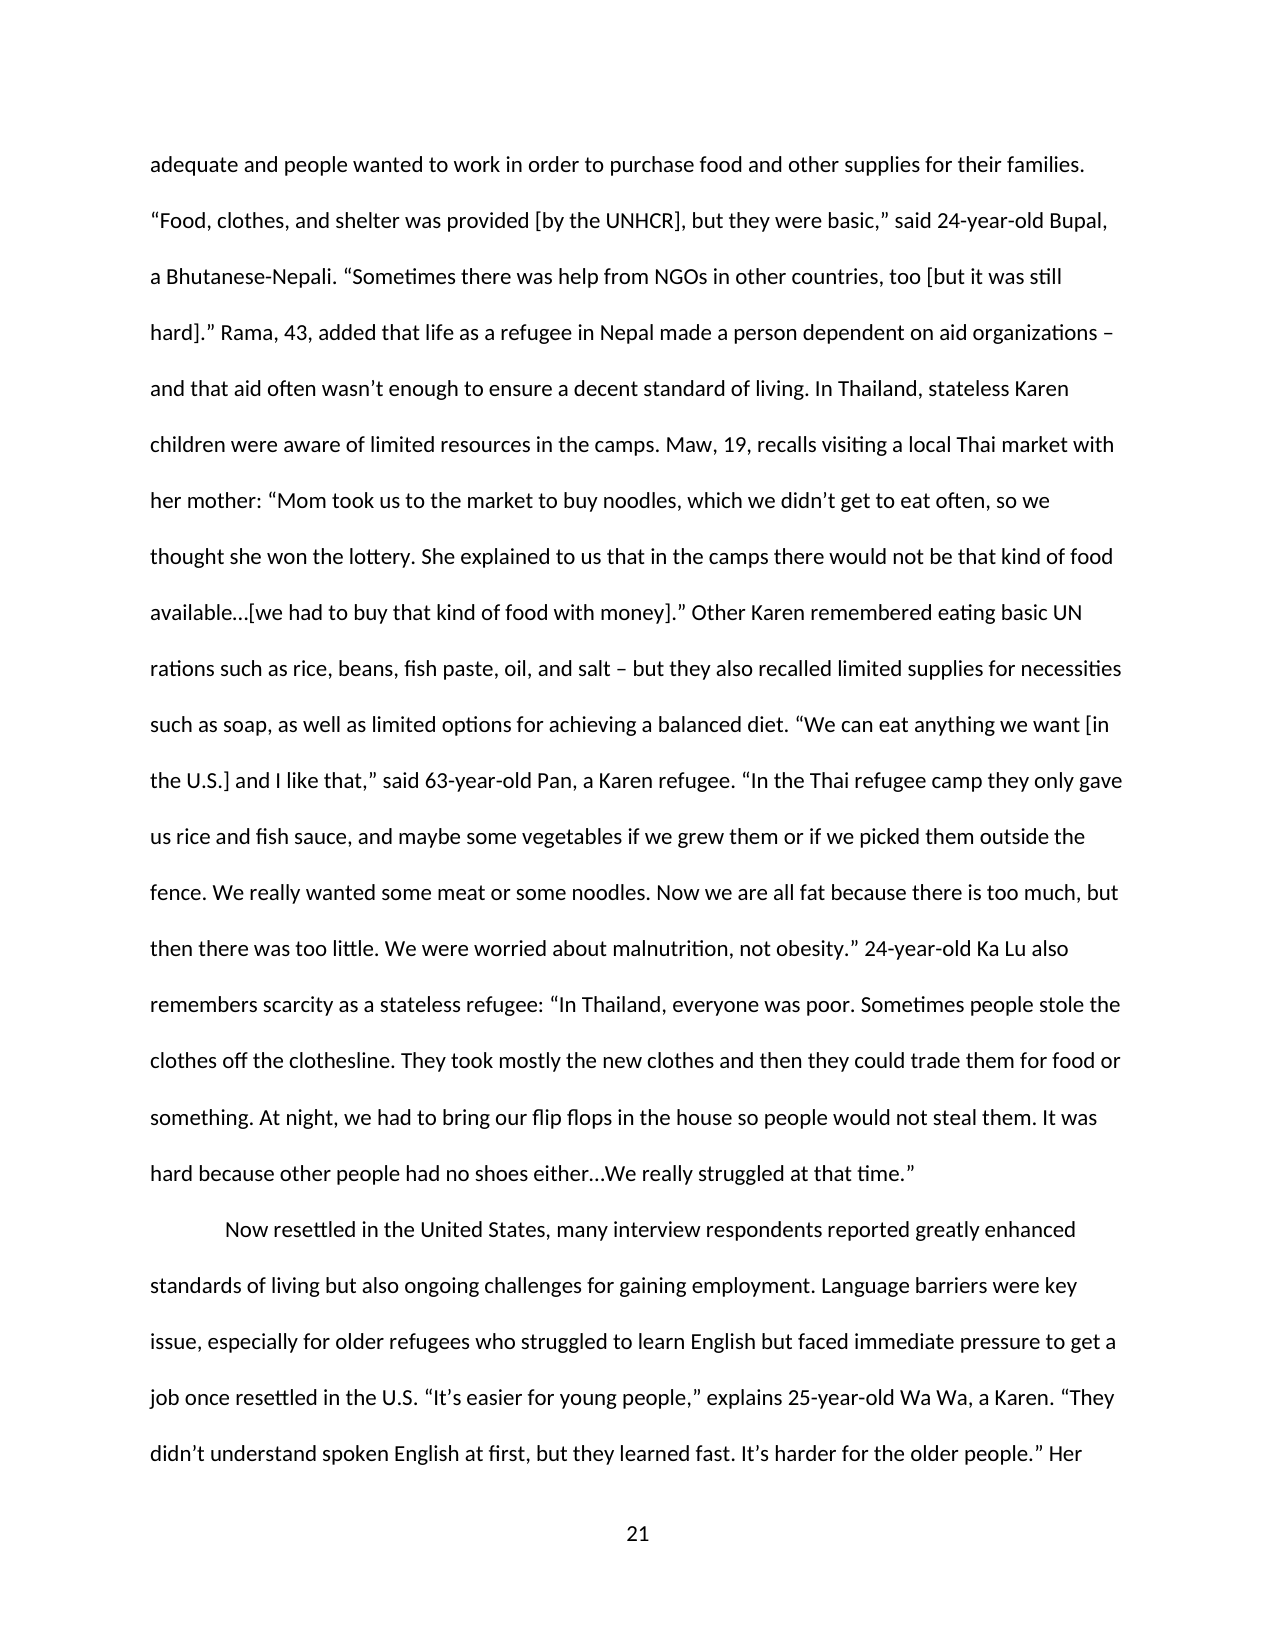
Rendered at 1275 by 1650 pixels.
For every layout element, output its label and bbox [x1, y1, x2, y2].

text [150, 150, 1125, 1187]
text [150, 1215, 1125, 1467]
